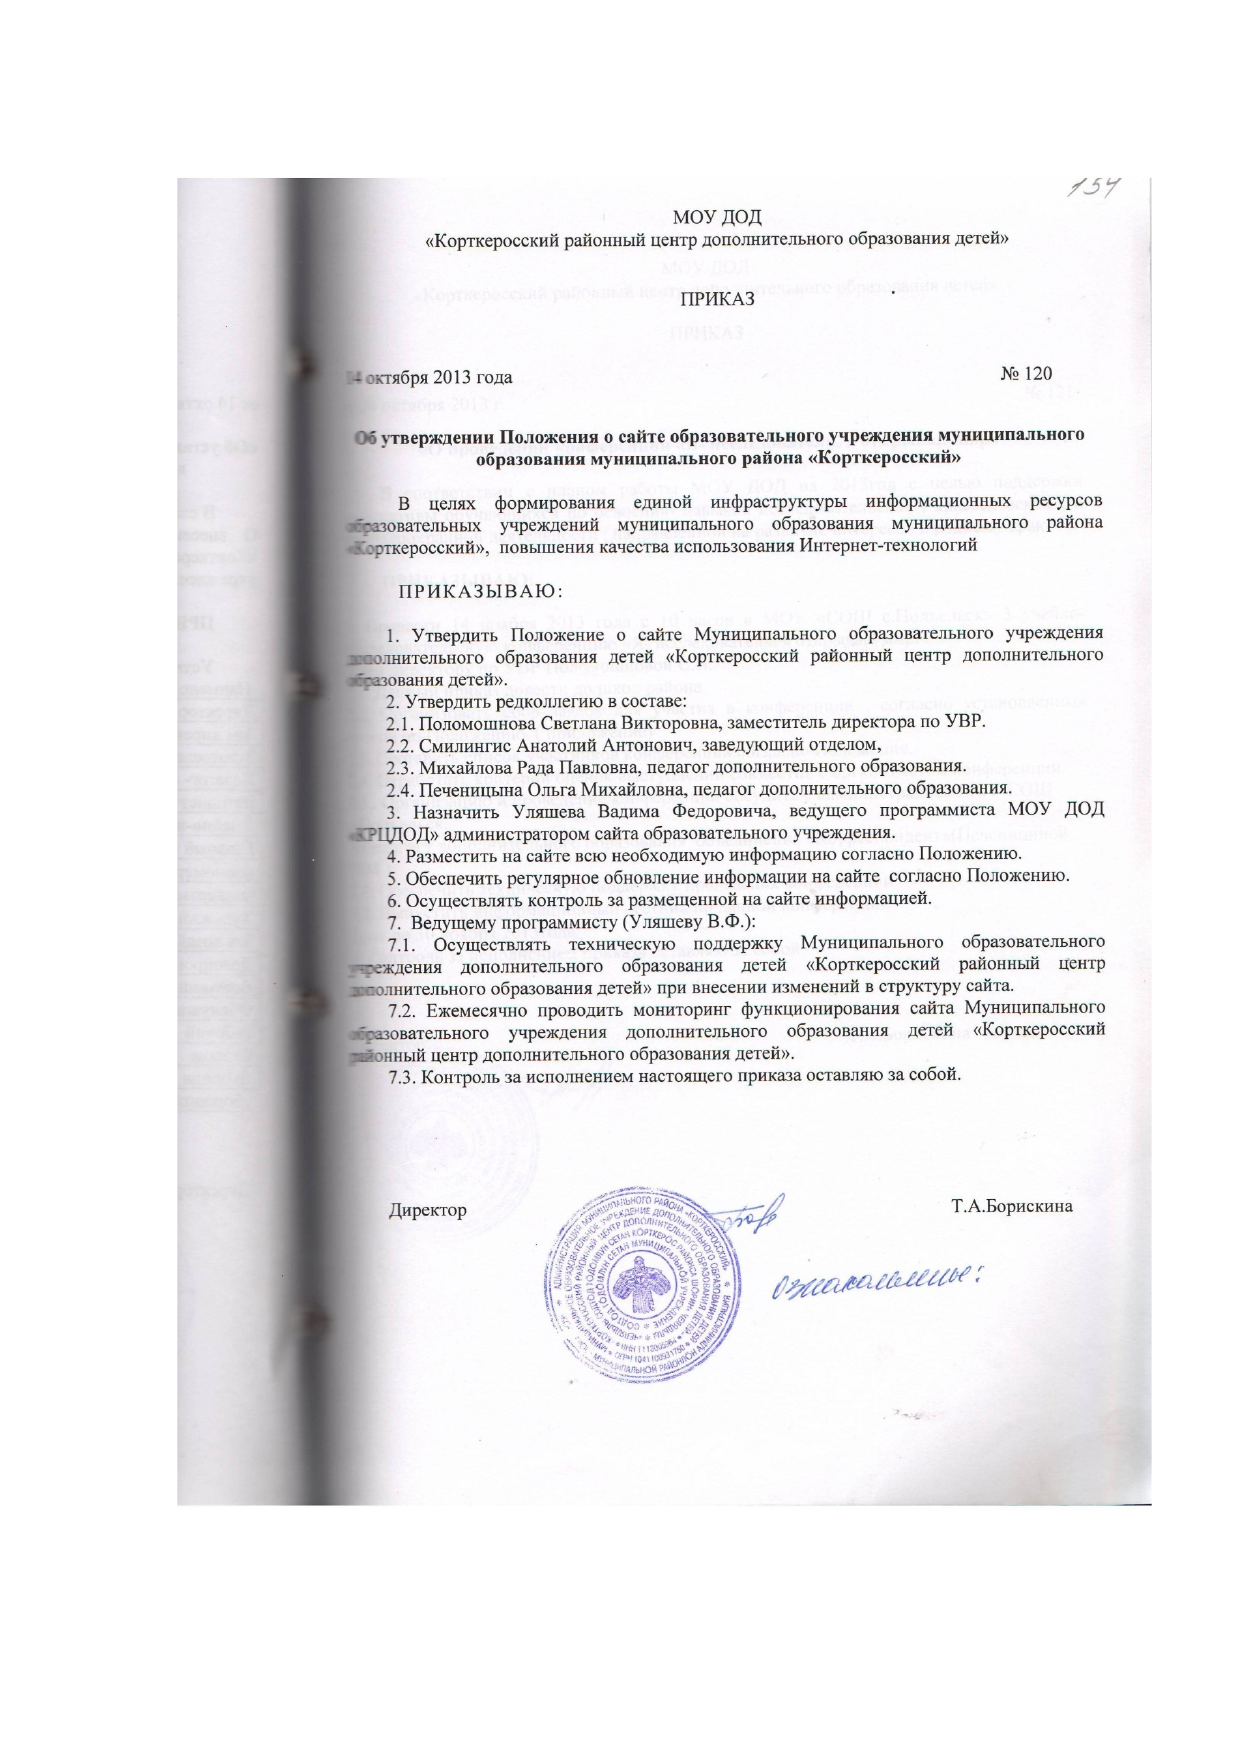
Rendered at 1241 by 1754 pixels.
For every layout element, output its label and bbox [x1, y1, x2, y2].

picture [177, 171, 1152, 1512]
